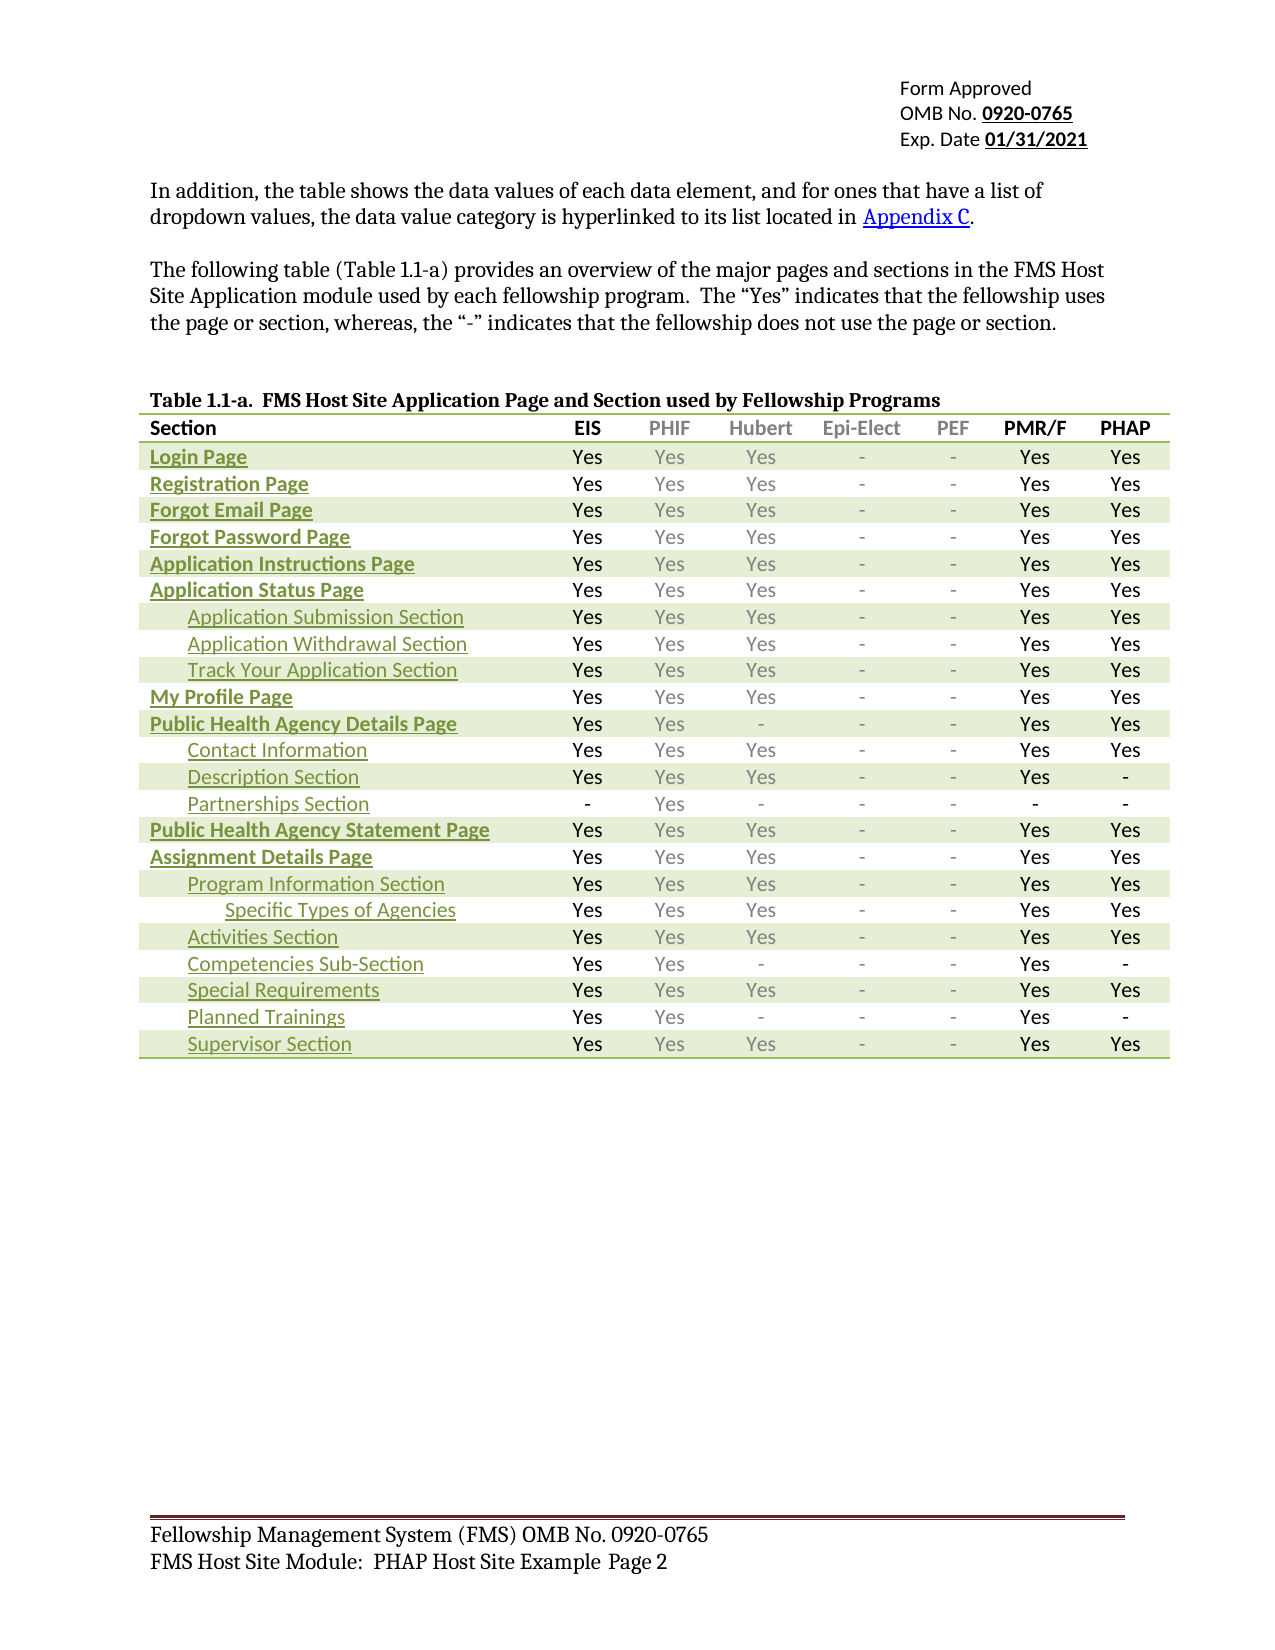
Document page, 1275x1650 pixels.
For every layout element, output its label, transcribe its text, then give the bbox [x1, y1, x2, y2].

table_cell Yes [715, 443, 807, 470]
table_cell - [1081, 1003, 1170, 1030]
table_cell Yes [1081, 470, 1170, 497]
table_cell - [807, 683, 917, 710]
table_cell - [917, 897, 989, 923]
table_cell Yes [715, 923, 807, 950]
table_cell Yes [1081, 497, 1170, 523]
table_cell - [807, 577, 917, 603]
table_cell Yes [715, 817, 807, 843]
table_cell Yes [989, 657, 1081, 683]
table_cell - [807, 603, 917, 630]
table_cell Yes [1081, 897, 1170, 923]
table_cell Yes [624, 950, 715, 977]
table_cell - [715, 710, 807, 737]
table_cell Yes [989, 1030, 1081, 1057]
table_header PHAP [1081, 415, 1170, 441]
table_cell My Profile Page [139, 683, 551, 710]
table_cell Yes [624, 1003, 715, 1030]
table_cell Yes [715, 577, 807, 603]
table_cell Yes [989, 577, 1081, 603]
table_cell Yes [715, 870, 807, 897]
table_cell Yes [715, 603, 807, 630]
table_header PEF [917, 415, 989, 441]
table_cell Yes [715, 497, 807, 523]
table_cell Yes [989, 817, 1081, 843]
table_cell Yes [551, 870, 624, 897]
table_cell - [917, 817, 989, 843]
table_cell Yes [624, 843, 715, 870]
table_cell Supervisor Section [139, 1030, 551, 1057]
table_cell Yes [551, 763, 624, 790]
table_cell Yes [551, 497, 624, 523]
table_cell Yes [624, 497, 715, 523]
table_cell - [551, 790, 624, 817]
table_cell Application Withdrawal Section [139, 630, 551, 657]
table_cell Yes [624, 737, 715, 763]
table_cell - [715, 1003, 807, 1030]
table_cell Yes [715, 523, 807, 550]
table_cell Yes [551, 523, 624, 550]
table_cell Special Requirements [139, 977, 551, 1003]
table_cell - [807, 897, 917, 923]
table_cell Yes [551, 843, 624, 870]
table_cell Partnerships Section [139, 790, 551, 817]
table_cell Registration Page [139, 470, 551, 497]
table_cell Yes [551, 470, 624, 497]
table_cell Yes [624, 817, 715, 843]
table_cell - [917, 577, 989, 603]
table_cell Yes [1081, 577, 1170, 603]
table_cell Yes [551, 603, 624, 630]
table_cell Yes [1081, 737, 1170, 763]
table_cell Yes [715, 550, 807, 577]
table_cell Yes [989, 923, 1081, 950]
table_header EIS [551, 415, 624, 441]
table_cell - [917, 630, 989, 657]
table_cell - [807, 1030, 917, 1057]
table_cell Yes [1081, 710, 1170, 737]
table_cell Yes [989, 710, 1081, 737]
table_cell Yes [1081, 817, 1170, 843]
table_cell Yes [551, 683, 624, 710]
table_cell - [989, 790, 1081, 817]
table_cell Yes [1081, 923, 1170, 950]
table_cell Yes [551, 577, 624, 603]
table_cell Yes [989, 683, 1081, 710]
table_cell Yes [551, 950, 624, 977]
table_cell - [917, 523, 989, 550]
table_cell Yes [624, 523, 715, 550]
text The following table (Table 1.1-a) provides an overview of the major pages and sections in the FMS Host Site Application module used by each fellowship program. The “Yes” indicates that the fellowship uses the page or section, whereas, the “-” indicates that the fellowship does not use the page or section. [150, 257, 1125, 336]
table_cell Yes [624, 897, 715, 923]
table_cell Yes [989, 443, 1081, 470]
table_cell Yes [624, 630, 715, 657]
table_cell Yes [1081, 523, 1170, 550]
table_cell Yes [1081, 683, 1170, 710]
table_cell Yes [989, 977, 1081, 1003]
table_cell Yes [989, 897, 1081, 923]
table_cell Yes [989, 630, 1081, 657]
table_cell Yes [1081, 870, 1170, 897]
table_cell Yes [624, 683, 715, 710]
table_cell Yes [551, 923, 624, 950]
table_cell Yes [989, 843, 1081, 870]
table_cell Yes [989, 470, 1081, 497]
table_cell Yes [989, 523, 1081, 550]
table_cell Application Status Page [139, 577, 551, 603]
table_cell Yes [624, 443, 715, 470]
table_cell - [807, 737, 917, 763]
table_header PMR/F [989, 415, 1081, 441]
table_cell - [917, 603, 989, 630]
table_cell Application Submission Section [139, 603, 551, 630]
table_cell - [807, 657, 917, 683]
table_cell - [807, 977, 917, 1003]
table_header PHIF [624, 415, 715, 441]
table_cell - [1081, 950, 1170, 977]
table_cell Yes [989, 870, 1081, 897]
table_cell - [807, 763, 917, 790]
table_header Epi-Elect [807, 415, 917, 441]
table_cell Yes [624, 977, 715, 1003]
table_cell Yes [1081, 603, 1170, 630]
table_cell Yes [624, 1030, 715, 1057]
table_cell - [917, 923, 989, 950]
table_cell Activities Section [139, 923, 551, 950]
table_cell Yes [715, 977, 807, 1003]
table_cell Assignment Details Page [139, 843, 551, 870]
table_cell Description Section [139, 763, 551, 790]
table_cell - [807, 630, 917, 657]
table_cell - [807, 550, 917, 577]
table_cell Yes [551, 737, 624, 763]
table_cell Yes [989, 550, 1081, 577]
table_cell Public Health Agency Statement Page [139, 817, 551, 843]
table_cell Yes [989, 737, 1081, 763]
table_cell Yes [551, 550, 624, 577]
table_cell Yes [551, 630, 624, 657]
table_cell Yes [624, 870, 715, 897]
table_cell Yes [1081, 657, 1170, 683]
table_cell Yes [989, 950, 1081, 977]
table_cell - [917, 790, 989, 817]
table_cell Yes [551, 817, 624, 843]
table_cell Yes [715, 683, 807, 710]
table_cell Login Page [139, 443, 551, 470]
table_cell Application Instructions Page [139, 550, 551, 577]
table_cell Competencies Sub-Section [139, 950, 551, 977]
table_cell Yes [1081, 630, 1170, 657]
table_cell - [715, 950, 807, 977]
table_cell Yes [551, 897, 624, 923]
table_cell Yes [715, 630, 807, 657]
table_cell - [807, 817, 917, 843]
table_cell Forgot Password Page [139, 523, 551, 550]
table_cell Yes [624, 470, 715, 497]
table_cell Yes [1081, 443, 1170, 470]
table_cell - [917, 977, 989, 1003]
table_cell Yes [989, 763, 1081, 790]
table_cell - [807, 523, 917, 550]
table_cell Specific Types of Agencies [139, 897, 551, 923]
table_cell Yes [624, 657, 715, 683]
table_header Section [139, 415, 551, 441]
table_cell - [715, 790, 807, 817]
table_cell - [917, 443, 989, 470]
table_cell Yes [551, 977, 624, 1003]
table_cell Yes [1081, 843, 1170, 870]
table_cell - [917, 950, 989, 977]
table_cell - [917, 497, 989, 523]
table_cell - [917, 683, 989, 710]
table_cell - [807, 710, 917, 737]
table_cell - [807, 470, 917, 497]
table_cell Yes [551, 1030, 624, 1057]
table_cell Yes [551, 657, 624, 683]
table_cell - [917, 657, 989, 683]
table_cell - [807, 1003, 917, 1030]
table_cell - [917, 550, 989, 577]
table_cell - [917, 763, 989, 790]
table_cell Track Your Application Section [139, 657, 551, 683]
table_cell - [807, 790, 917, 817]
table_cell Yes [624, 923, 715, 950]
table_cell - [917, 1003, 989, 1030]
table_cell Yes [715, 737, 807, 763]
table_cell Yes [1081, 977, 1170, 1003]
table_cell Yes [1081, 1030, 1170, 1057]
table_cell Yes [715, 470, 807, 497]
table_cell Contact Information [139, 737, 551, 763]
table_cell Yes [989, 1003, 1081, 1030]
table_cell - [1081, 763, 1170, 790]
table_cell - [917, 470, 989, 497]
table_cell - [1081, 790, 1170, 817]
table_cell Yes [551, 443, 624, 470]
table_cell Yes [715, 897, 807, 923]
table_cell - [917, 870, 989, 897]
table_cell - [917, 710, 989, 737]
table_cell Yes [551, 710, 624, 737]
table_cell - [807, 443, 917, 470]
table_cell Yes [989, 497, 1081, 523]
table_cell Yes [1081, 550, 1170, 577]
table_cell - [807, 950, 917, 977]
table_cell Yes [715, 657, 807, 683]
table_cell - [917, 1030, 989, 1057]
table_cell Public Health Agency Details Page [139, 710, 551, 737]
table_cell Yes [715, 1030, 807, 1057]
table_cell Yes [624, 550, 715, 577]
table_cell - [917, 843, 989, 870]
table_cell Yes [624, 603, 715, 630]
table_cell Yes [715, 843, 807, 870]
text Table 1.1-a. FMS Host Site Application Page and Section used by Fellowship Programs [150, 388, 1125, 412]
table_cell Planned Trainings [139, 1003, 551, 1030]
table_cell - [807, 870, 917, 897]
table_cell - [917, 737, 989, 763]
table_cell Yes [624, 763, 715, 790]
table_cell Program Information Section [139, 870, 551, 897]
table_cell Forgot Email Page [139, 497, 551, 523]
table_header Hubert [715, 415, 807, 441]
table_cell Yes [989, 603, 1081, 630]
table_cell Yes [715, 763, 807, 790]
table_cell Yes [551, 1003, 624, 1030]
text In addition, the table shows the data values of each data element, and for ones that have a list of dropdown values, the data value category is hyperlinked to its list located in Appendix C. [150, 178, 1125, 230]
table_cell - [807, 497, 917, 523]
table_cell Yes [624, 790, 715, 817]
table_cell - [807, 923, 917, 950]
table_cell Yes [624, 710, 715, 737]
table_cell - [807, 843, 917, 870]
table_cell Yes [624, 577, 715, 603]
